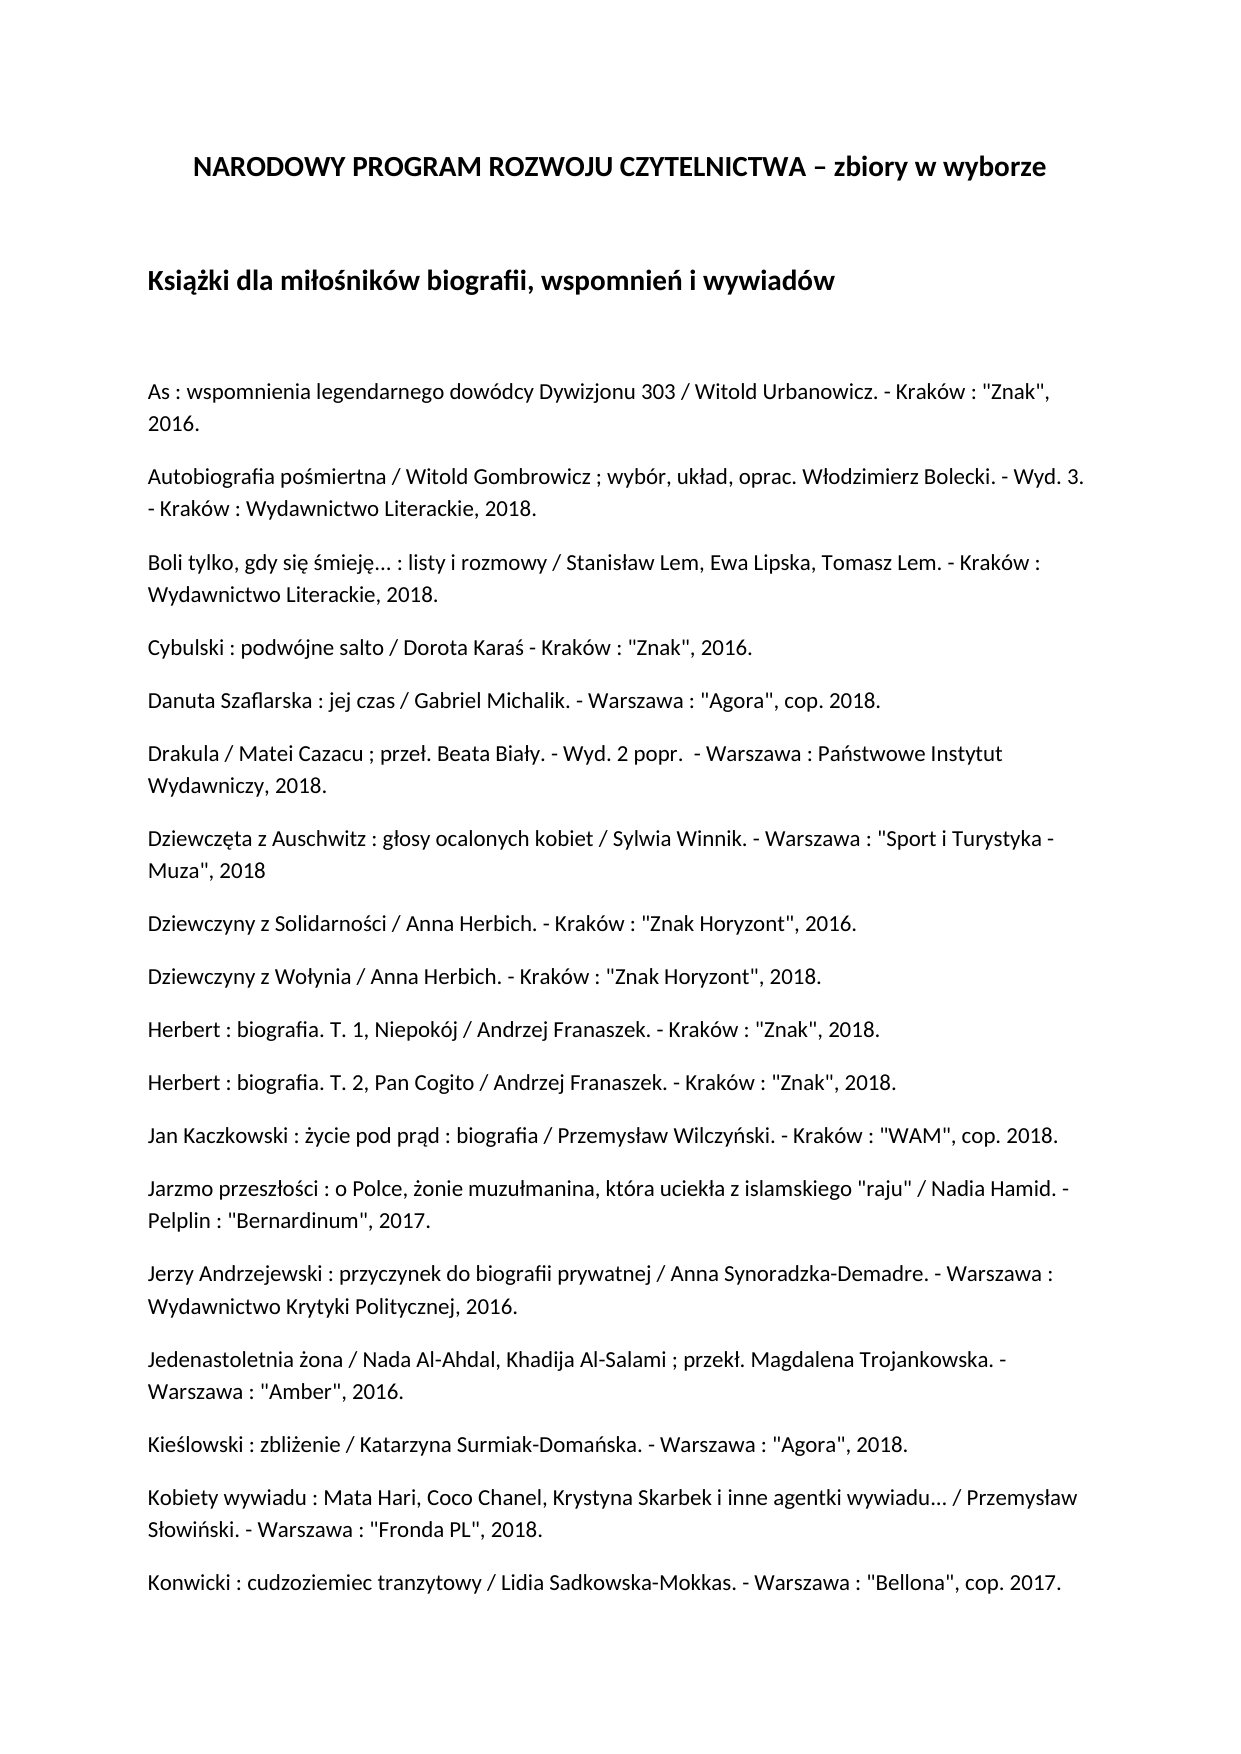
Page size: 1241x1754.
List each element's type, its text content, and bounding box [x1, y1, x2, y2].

text Kobiety wywiadu : Mata Hari, Coco Chanel, Krystyna Skarbek i inne agentki wywiadu... / Przemysław Słowiński. - Warszawa : "Fronda PL", 2018. [148, 1483, 1093, 1543]
text Jan Kaczkowski : życie pod prąd : biografia / Przemysław Wilczyński. - Kraków : "WAM", cop. 2018. [148, 1121, 1093, 1149]
text Danuta Szaflarska : jej czas / Gabriel Michalik. - Warszawa : "Agora", cop. 2018. [148, 686, 1093, 714]
text Jerzy Andrzejewski : przyczynek do biografii prywatnej / Anna Synoradzka-Demadre. - Warszawa : Wydawnictwo Krytyki Politycznej, 2016. [148, 1259, 1093, 1320]
text Dziewczyny z Solidarności / Anna Herbich. - Kraków : "Znak Horyzont", 2016. [148, 909, 1093, 937]
text Dziewczyny z Wołynia / Anna Herbich. - Kraków : "Znak Horyzont", 2018. [148, 962, 1093, 990]
text Drakula / Matei Cazacu ; przeł. Beata Biały. - Wyd. 2 popr. - Warszawa : Państwowe Instytut Wydawniczy, 2018. [148, 739, 1093, 799]
text Jarzmo przeszłości : o Polce, żonie muzułmanina, która uciekła z islamskiego "raju" / Nadia Hamid. - Pelplin : "Bernardinum", 2017. [148, 1174, 1093, 1234]
text Książki dla miłośników biografii, wspomnień i wywiadów [148, 262, 1093, 298]
text Cybulski : podwójne salto / Dorota Karaś - Kraków : "Znak", 2016. [148, 633, 1093, 661]
text Dziewczęta z Auschwitz : głosy ocalonych kobiet / Sylwia Winnik. - Warszawa : "Sport i Turystyka - Muza", 2018 [148, 824, 1093, 884]
text Autobiografia pośmiertna / Witold Gombrowicz ; wybór, układ, oprac. Włodzimierz Bolecki. - Wyd. 3. - Kraków : Wydawnictwo Literackie, 2018. [148, 462, 1093, 523]
text Konwicki : cudzoziemiec tranzytowy / Lidia Sadkowska-Mokkas. - Warszawa : "Bellona", cop. 2017. [148, 1568, 1093, 1596]
text Jedenastoletnia żona / Nada Al-Ahdal, Khadija Al-Salami ; przekł. Magdalena Trojankowska. - Warszawa : "Amber", 2016. [148, 1345, 1093, 1405]
text Herbert : biografia. T. 2, Pan Cogito / Andrzej Franaszek. - Kraków : "Znak", 2018. [148, 1068, 1093, 1096]
text Herbert : biografia. T. 1, Niepokój / Andrzej Franaszek. - Kraków : "Znak", 2018. [148, 1015, 1093, 1043]
text Boli tylko, gdy się śmieję... : listy i rozmowy / Stanisław Lem, Ewa Lipska, Tomasz Lem. - Kraków : Wydawnictwo Literackie, 2018. [148, 548, 1093, 608]
text NARODOWY PROGRAM ROZWOJU CZYTELNICTWA – zbiory w wyborze [148, 148, 1093, 183]
text As : wspomnienia legendarnego dowódcy Dywizjonu 303 / Witold Urbanowicz. - Kraków : "Znak", 2016. [148, 377, 1093, 437]
text Kieślowski : zbliżenie / Katarzyna Surmiak-Domańska. - Warszawa : "Agora", 2018. [148, 1430, 1093, 1458]
